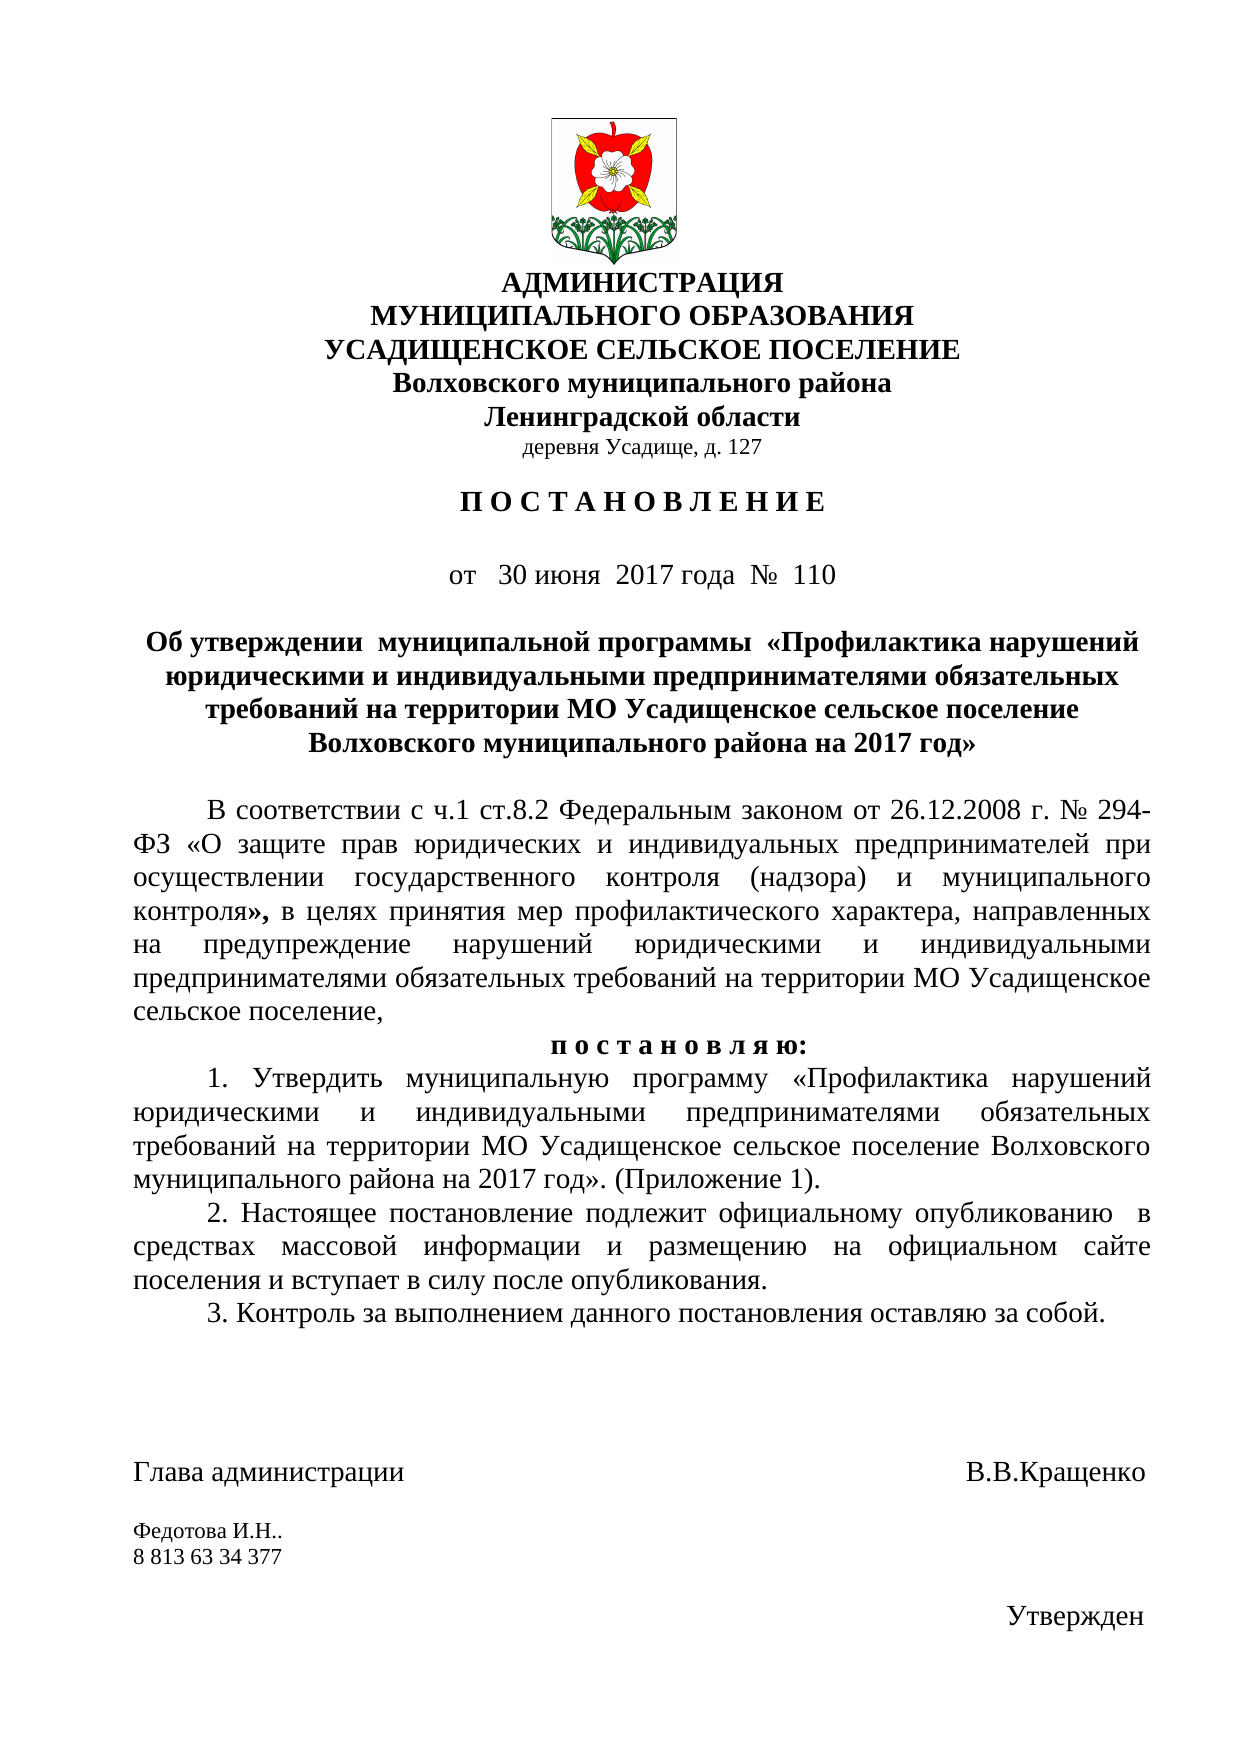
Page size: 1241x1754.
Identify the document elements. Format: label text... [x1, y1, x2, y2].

subtitle П О С Т А Н О В Л Е Н И Е [133, 484, 1152, 518]
text деревня Усадище, д. 127 [133, 433, 1152, 459]
text 2. Настоящее постановление подлежит официальному опубликованию в средствах массовой информации и размещению на официальном сайте поселения и вступает в силу после опубликования. [133, 1195, 1152, 1295]
text Утвержден [156, 1598, 1144, 1632]
text Ленинградской области [133, 399, 1152, 433]
text В соответствии с ч.1 ст.8.2 Федеральным законом от 26.12.2008 г. № 294-ФЗ «О защите прав юридических и индивидуальных предпринимателей при осуществлении государственного контроля (надзора) и муниципального контроля», в целях принятия мер профилактического характера, направленных на предупреждение нарушений юридическими и индивидуальными предпринимателями обязательных требований на территории МО Усадищенское сельское поселение, [133, 792, 1152, 1027]
text Федотова И.Н.. [133, 1517, 1152, 1543]
subtitle УСАДИЩЕНСКОЕ СЕЛЬСКОЕ ПОСЕЛЕНИЕ [133, 332, 1152, 366]
text 3. Контроль за выполнением данного постановления оставляю за собой. [133, 1295, 1152, 1329]
text Глава администрации В.В.Кращенко [133, 1454, 1152, 1488]
text Волховского муниципального района [133, 366, 1152, 399]
subtitle МУНИЦИПАЛЬНОГО ОБРАЗОВАНИЯ [133, 298, 1152, 332]
picture [551, 118, 677, 265]
text Об утверждении муниципальной программы «Профилактика нарушений юридическими и индивидуальными предпринимателями обязательных требований на территории МО Усадищенское сельское поселение Волховского муниципального района на 2017 год» [133, 624, 1152, 759]
text 1. Утвердить муниципальную программу «Профилактика нарушений юридическими и индивидуальными предпринимателями обязательных требований на территории МО Усадищенское сельское поселение Волховского муниципального района на 2017 год». (Приложение 1). [133, 1061, 1152, 1195]
text от 30 июня 2017 года № 110 [133, 557, 1152, 591]
title АДМИНИСТРАЦИЯ [133, 265, 1152, 298]
text 8 813 63 34 377 [133, 1543, 1152, 1570]
text п о с т а н о в л я ю: [133, 1027, 1152, 1061]
